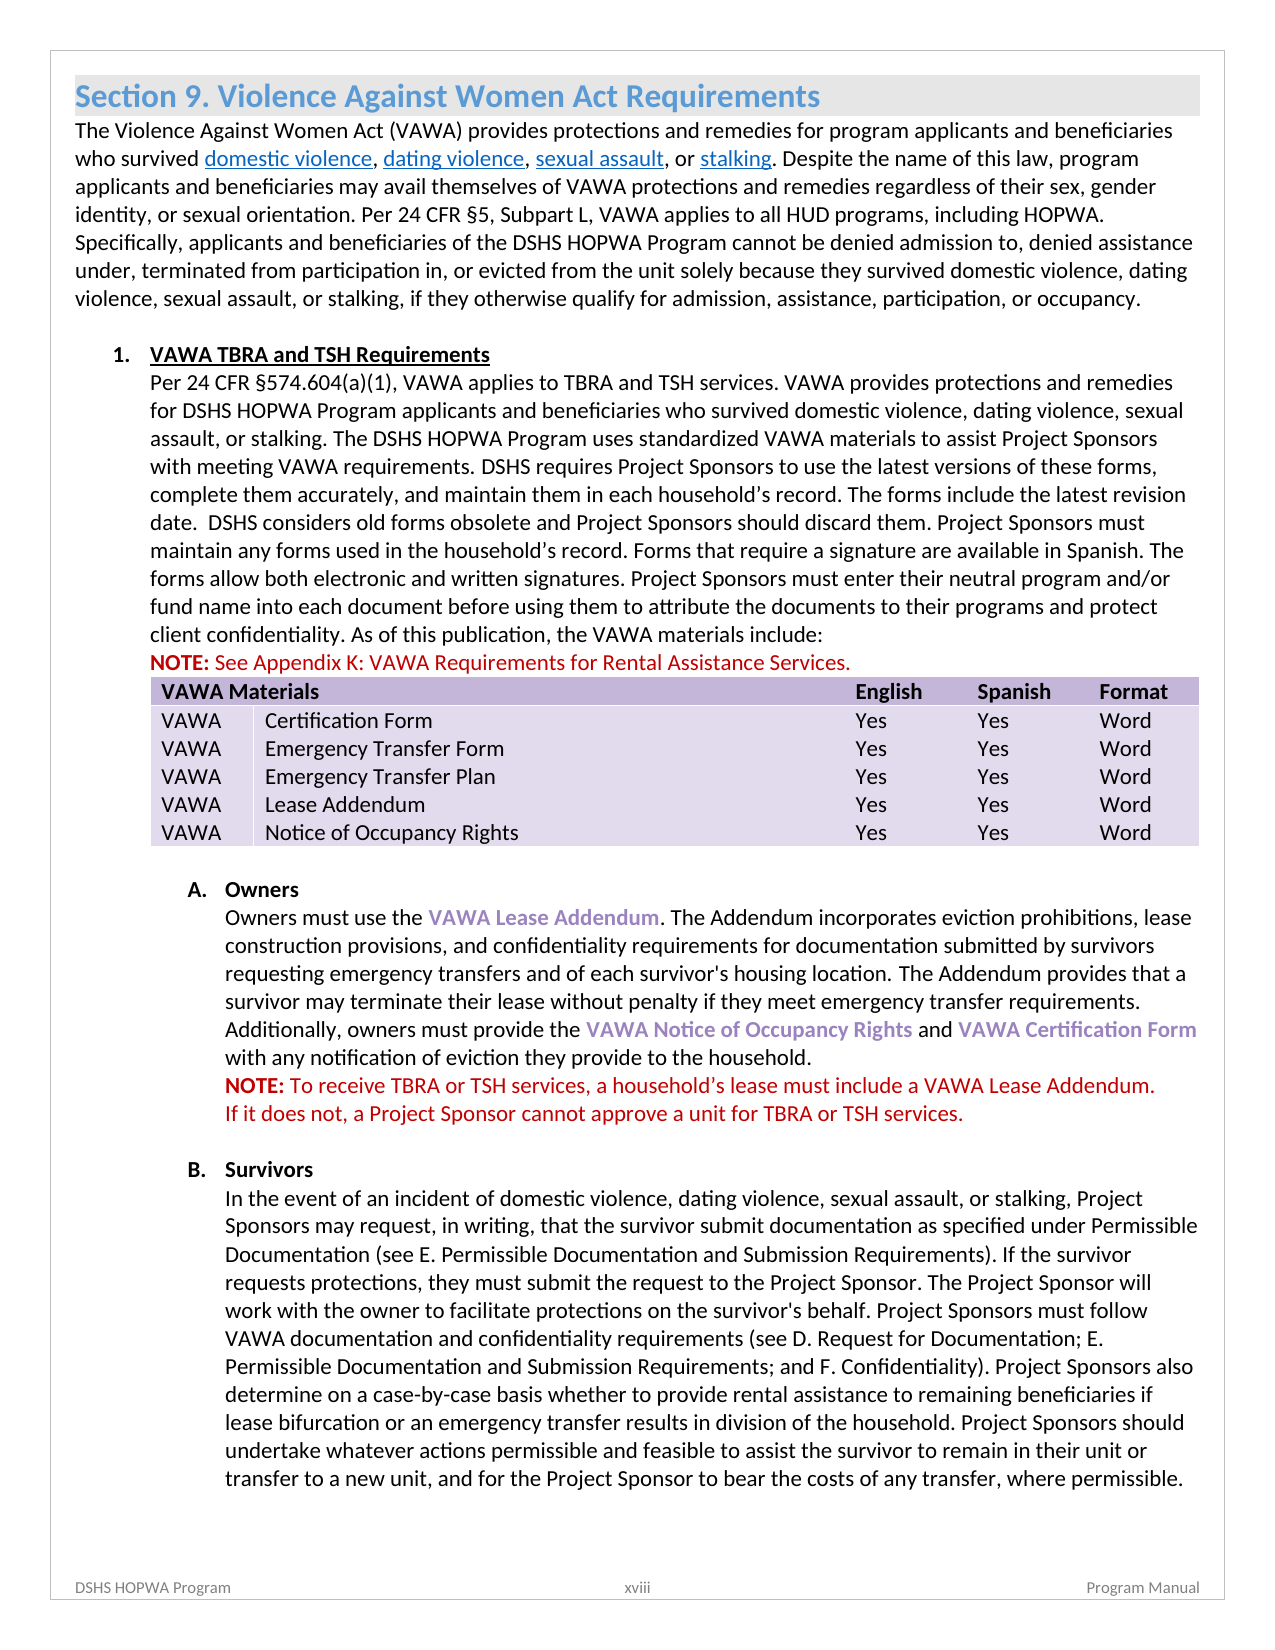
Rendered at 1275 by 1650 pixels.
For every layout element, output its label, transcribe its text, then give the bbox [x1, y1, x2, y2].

table_cell Yes [844, 762, 966, 790]
table_cell Emergency Transfer Form [254, 734, 844, 762]
table_cell Notice of Occupancy Rights [254, 818, 844, 846]
table_cell Yes [966, 734, 1088, 762]
table_header English [844, 677, 966, 705]
table_cell Yes [844, 706, 966, 734]
table_cell Emergency Transfer Plan [254, 762, 844, 790]
list Owners [187, 875, 1200, 903]
text NOTE: See Appendix K: VAWA Requirements for Rental Assistance Services. [150, 648, 1200, 676]
text NOTE: To receive TBRA or TSH services, a household’s lease must include a VAWA Lease Addendum. [225, 1072, 1200, 1099]
table_cell VAWA [151, 734, 253, 762]
subtitle Section 9. Violence Against Women Act Requirements [75, 75, 1200, 116]
table_cell Yes [966, 706, 1088, 734]
table_cell Yes [844, 790, 966, 818]
text In the event of an incident of domestic violence, dating violence, sexual assault, or stalking, Project Sponsors may request, in writing, that the survivor submit documentation as specified under Permissible Documentation (see E. Permissible Documentation and Submission Requirements). If the survivor requests protections, they must submit the request to the Project Sponsor. The Project Sponsor will work with the owner to facilitate protections on the survivor's behalf. Project Sponsors must follow VAWA documentation and confidentiality requirements (see D. Request for Documentation; E. Permissible Documentation and Submission Requirements; and F. Confidentiality). Project Sponsors also determine on a case-by-case basis whether to provide rental assistance to remaining beneficiaries if lease bifurcation or an emergency transfer results in division of the household. Project Sponsors should undertake whatever actions permissible and feasible to assist the survivor to remain in their unit or transfer to a new unit, and for the Project Sponsor to bear the costs of any transfer, where permissible. [225, 1184, 1200, 1492]
table_cell Yes [844, 734, 966, 762]
table_cell Yes [966, 818, 1088, 846]
list VAWA TBRA and TSH Requirements [112, 340, 1200, 368]
table_header Format [1088, 677, 1199, 705]
table_cell VAWA [151, 818, 253, 846]
table_cell Word [1088, 762, 1199, 790]
table_cell Yes [966, 790, 1088, 818]
text Per 24 CFR §574.604(a)(1), VAWA applies to TBRA and TSH services. VAWA provides protections and remedies for DSHS HOPWA Program applicants and beneficiaries who survived domestic violence, dating violence, sexual assault, or stalking. The DSHS HOPWA Program uses standardized VAWA materials to assist Project Sponsors with meeting VAWA requirements. DSHS requires Project Sponsors to use the latest versions of these forms, complete them accurately, and maintain them in each household’s record. The forms include the latest revision date. DSHS considers old forms obsolete and Project Sponsors should discard them. Project Sponsors must maintain any forms used in the household’s record. Forms that require a signature are available in Spanish. The forms allow both electronic and written signatures. Project Sponsors must enter their neutral program and/or fund name into each document before using them to attribute the documents to their programs and protect client confidentiality. As of this publication, the VAWA materials include: [150, 368, 1200, 648]
text Owners must use the VAWA Lease Addendum. The Addendum incorporates eviction prohibitions, lease construction provisions, and confidentiality requirements for documentation submitted by survivors requesting emergency transfers and of each survivor's housing location. The Addendum provides that a survivor may terminate their lease without penalty if they meet emergency transfer requirements. Additionally, owners must provide the VAWA Notice of Occupancy Rights and VAWA Certification Form with any notification of eviction they provide to the household. [225, 903, 1200, 1072]
table_cell VAWA [151, 790, 253, 818]
table_cell Yes [844, 818, 966, 846]
table_cell Word [1088, 706, 1199, 734]
table_header Spanish [966, 677, 1088, 705]
table_header VAWA Materials [151, 677, 844, 705]
table_cell VAWA [151, 706, 253, 734]
table_cell Lease Addendum [254, 790, 844, 818]
table_cell VAWA [151, 762, 253, 790]
table_cell Word [1088, 818, 1199, 846]
table_cell Yes [966, 762, 1088, 790]
list Survivors [187, 1156, 1200, 1184]
table_cell Word [1088, 734, 1199, 762]
text The Violence Against Women Act (VAWA) provides protections and remedies for program applicants and beneficiaries who survived domestic violence, dating violence, sexual assault, or stalking. Despite the name of this law, program applicants and beneficiaries may avail themselves of VAWA protections and remedies regardless of their sex, gender identity, or sexual orientation. Per 24 CFR §5, Subpart L, VAWA applies to all HUD programs, including HOPWA. Specifically, applicants and beneficiaries of the DSHS HOPWA Program cannot be denied admission to, denied assistance under, terminated from participation in, or evicted from the unit solely because they survived domestic violence, dating violence, sexual assault, or stalking, if they otherwise qualify for admission, assistance, participation, or occupancy. [75, 116, 1200, 312]
table_cell Certification Form [254, 706, 844, 734]
text If it does not, a Project Sponsor cannot approve a unit for TBRA or TSH services. [225, 1099, 1200, 1128]
table_cell Word [1088, 790, 1199, 818]
